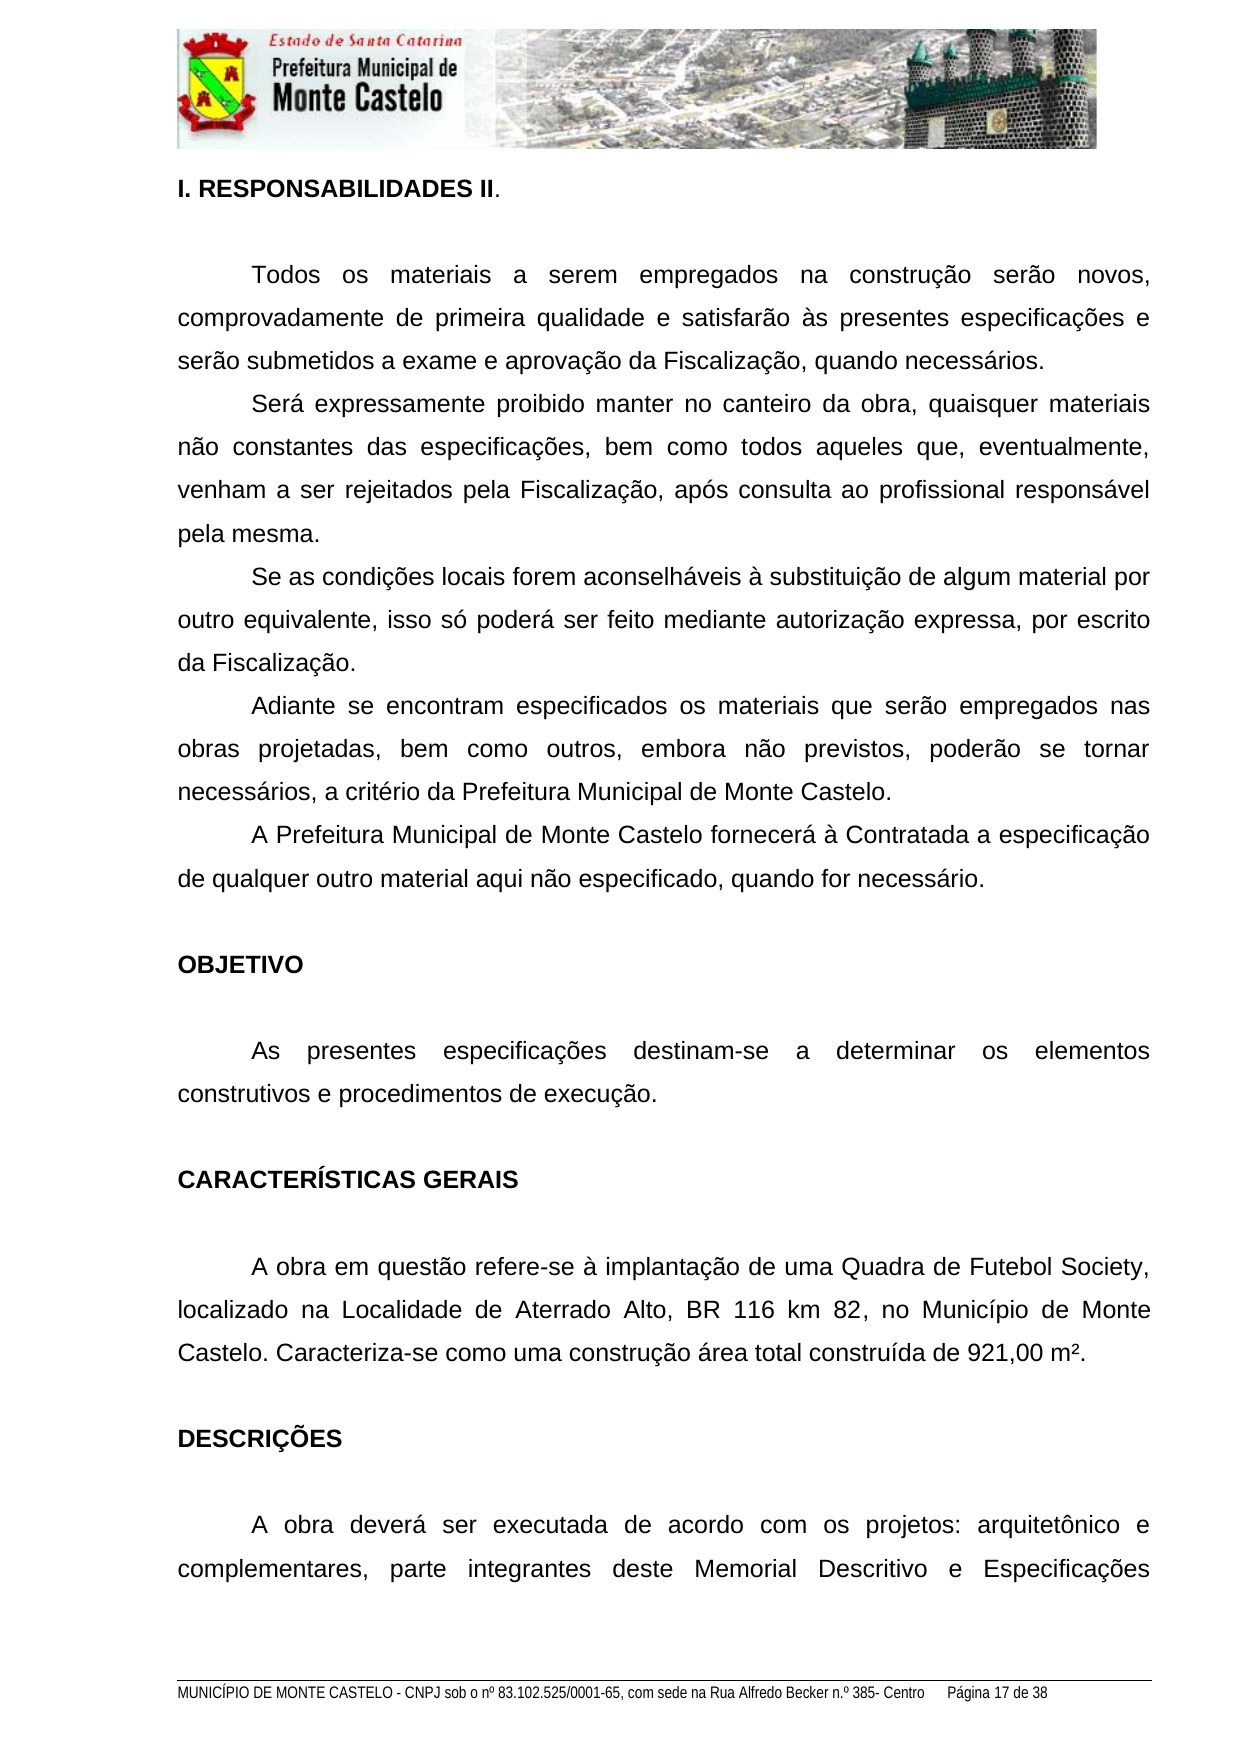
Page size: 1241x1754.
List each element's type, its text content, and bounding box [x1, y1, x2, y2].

text A obra em questão refere-se à implantação de uma Quadra de Futebol Society, localizado na Localidade de Aterrado Alto, BR 116 km 82, no Município de Monte Castelo. Caracteriza-se como uma construção área total construída de 921,00 m². [177, 1252, 1152, 1367]
text Será expressamente proibido manter no canteiro da obra, quaisquer materiais não constantes das especificações, bem como todos aqueles que, eventualmente, venham a ser rejeitados pela Fiscalização, após consulta ao profissional responsável pela mesma. [177, 389, 1152, 547]
text Todos os materiais a serem empregados na construção serão novos, comprovadamente de primeira qualidade e satisfarão às presentes especificações e serão submetidos a exame e aprovação da Fiscalização, quando necessários. [177, 260, 1152, 375]
text Adiante se encontram especificados os materiais que serão empregados nas obras projetadas, bem como outros, embora não previstos, poderão se tornar necessários, a critério da Prefeitura Municipal de Monte Castelo. [177, 691, 1152, 806]
text OBJETIVO [177, 950, 1152, 978]
text CARACTERÍSTICAS GERAIS [177, 1165, 1152, 1194]
text Se as condições locais forem aconselháveis à substituição de algum material por outro equivalente, isso só poderá ser feito mediante autorização expressa, por escrito da Fiscalização. [177, 562, 1152, 677]
text I. RESPONSABILIDADES II. [177, 173, 1152, 202]
text As presentes especificações destinam-se a determinar os elementos construtivos e procedimentos de execução. [177, 1036, 1152, 1108]
picture [177, 29, 1097, 149]
text DESCRIÇÕES [177, 1424, 1152, 1453]
text A Prefeitura Municipal de Monte Castelo fornecerá à Contratada a especificação de qualquer outro material aqui não especificado, quando for necessário. [177, 820, 1152, 892]
